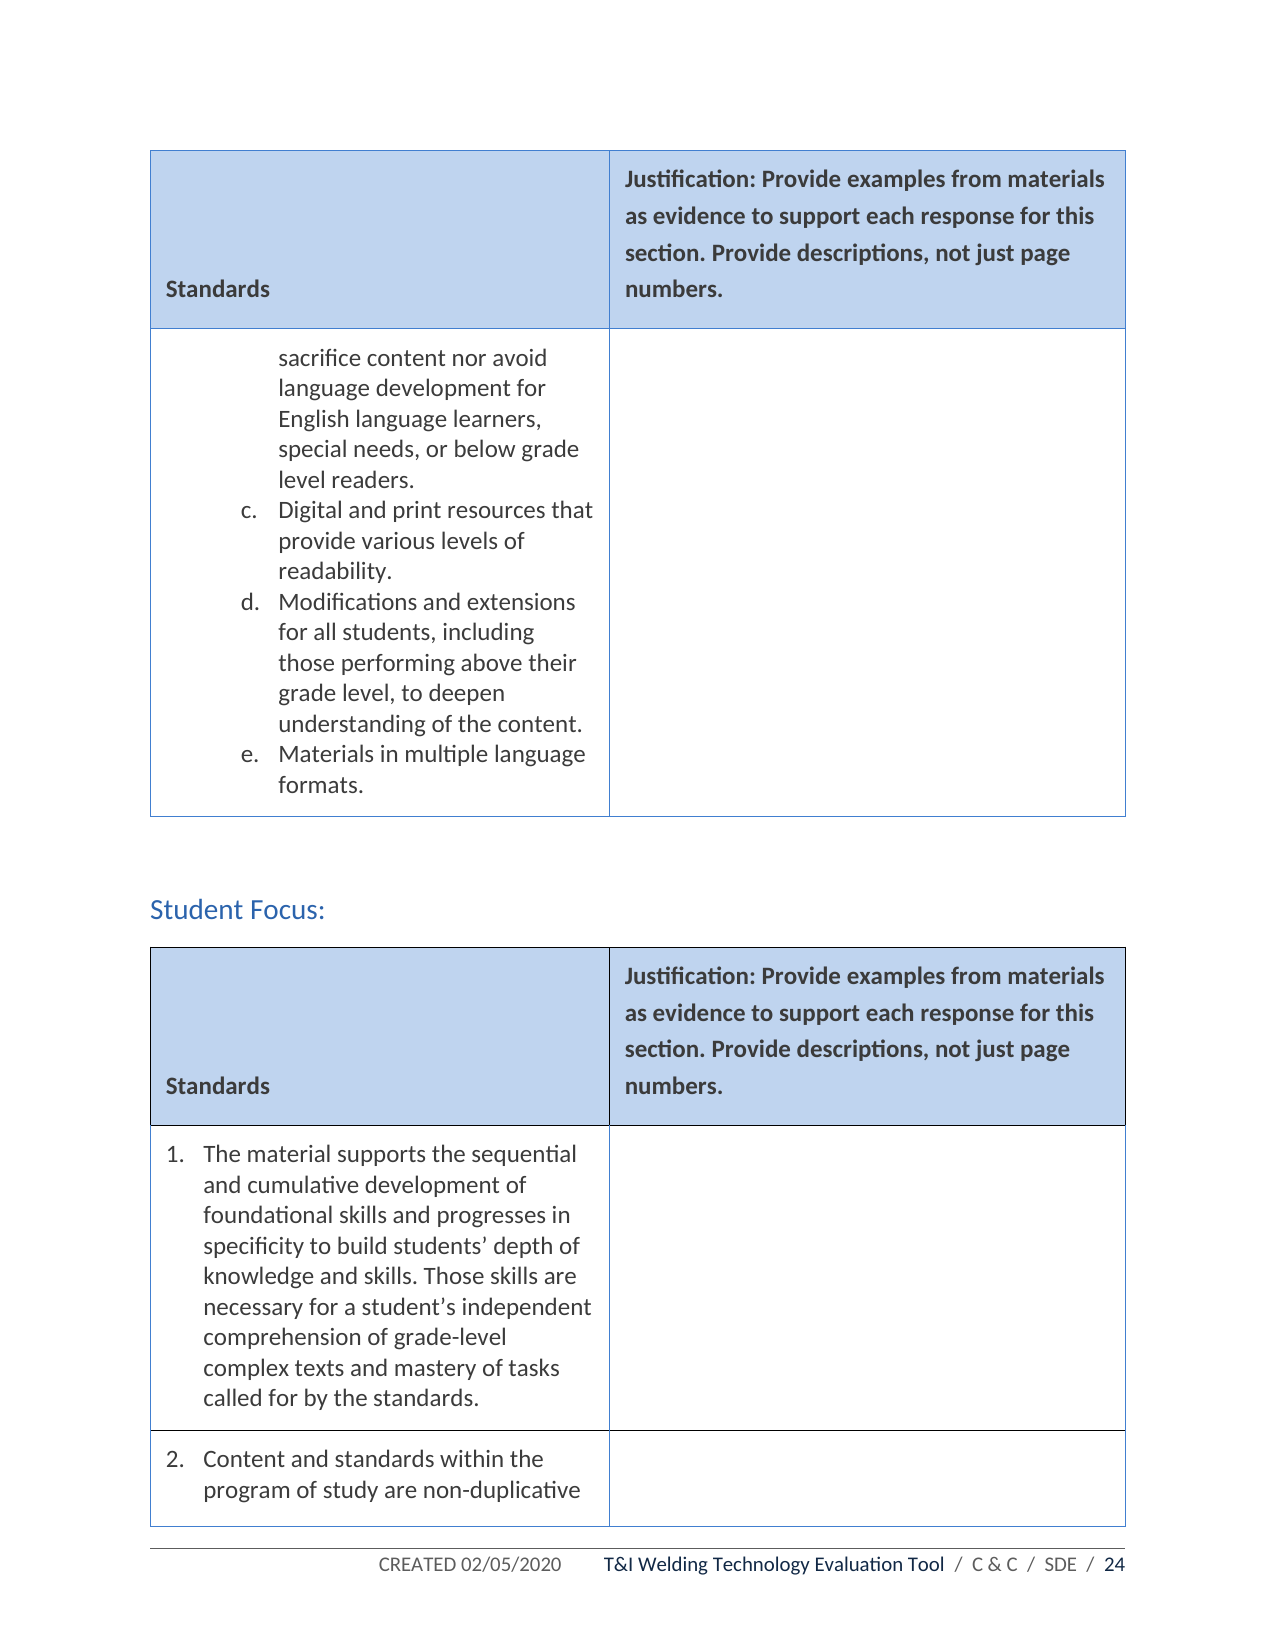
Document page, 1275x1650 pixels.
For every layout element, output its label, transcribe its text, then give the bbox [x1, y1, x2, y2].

table_header Justification: Provide examples from materials as evidence to support each response for this section. Provide descriptions, not just page numbers. [610, 948, 1125, 1125]
table_cell [610, 329, 1125, 816]
text Student Focus: [150, 891, 1125, 927]
table_header Justification: Provide examples from materials as evidence to support each response for this section. Provide descriptions, not just page numbers. [610, 151, 1125, 328]
table_cell The material supports the sequential and cumulative development of foundational skills and progresses in specificity to build students’ depth of knowledge and skills. Those skills are necessary for a student’s independent comprehension of grade-level complex texts and mastery of tasks called for by the standards. [151, 1126, 609, 1430]
table_header Standards [151, 948, 609, 1125]
table_header Standards [151, 151, 609, 328]
table_cell [610, 1431, 1125, 1526]
table_cell [610, 1126, 1125, 1430]
